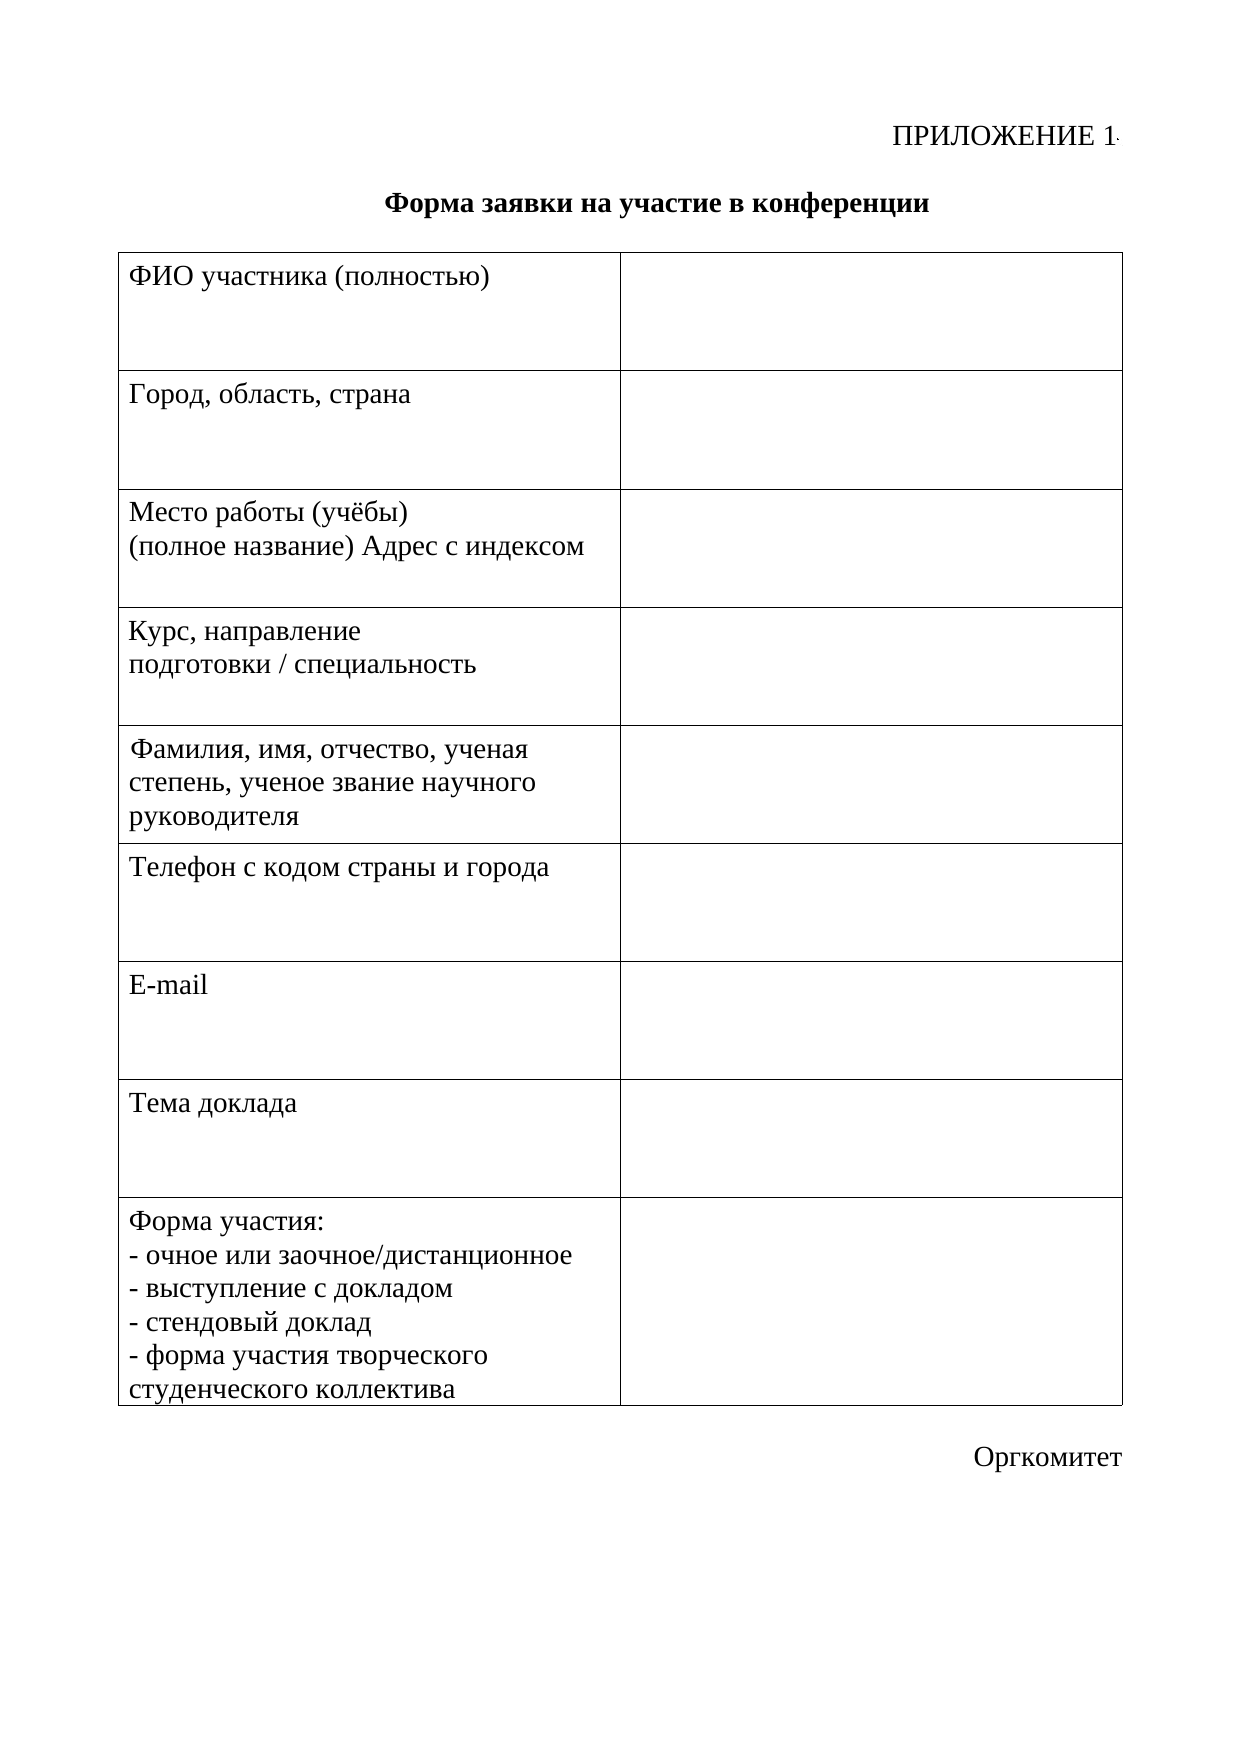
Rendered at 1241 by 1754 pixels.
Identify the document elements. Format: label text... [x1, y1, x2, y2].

table_cell Место работы (учёбы) (полное название) Адрес с индексом [119, 490, 620, 607]
text Оргкомитет [117, 1439, 1122, 1472]
table_cell Город, область, страна [119, 371, 620, 488]
table_cell [621, 371, 1122, 488]
table_cell [621, 490, 1122, 607]
table_cell [621, 1080, 1122, 1197]
text ПРИЛОЖЕНИЕ 1 [118, 118, 1122, 152]
table_header ФИО участника (полностью) [119, 253, 620, 370]
table_cell [621, 608, 1122, 725]
picture [1117, 138, 1123, 146]
text Форма заявки на участие в конференции [118, 185, 1122, 219]
table_cell Курс, направление подготовки / специальность [119, 608, 620, 725]
table_cell [621, 1198, 1122, 1404]
table_cell Телефон с кодом страны и города [119, 844, 620, 961]
table_cell Фамилия, имя, отчество, ученая степень, ученое звание научного руководителя [119, 726, 620, 843]
table_cell E-mail [119, 962, 620, 1079]
table_cell Тема доклада [119, 1080, 620, 1197]
table_cell [621, 844, 1122, 961]
table_cell Форма участия: - очное или заочное/дистанционное - выступление с докладом - стендовый доклад - форма участия творческого студенческого коллектива [119, 1198, 620, 1404]
table_header [621, 253, 1122, 370]
table_cell [621, 726, 1122, 843]
table_cell [621, 962, 1122, 1079]
